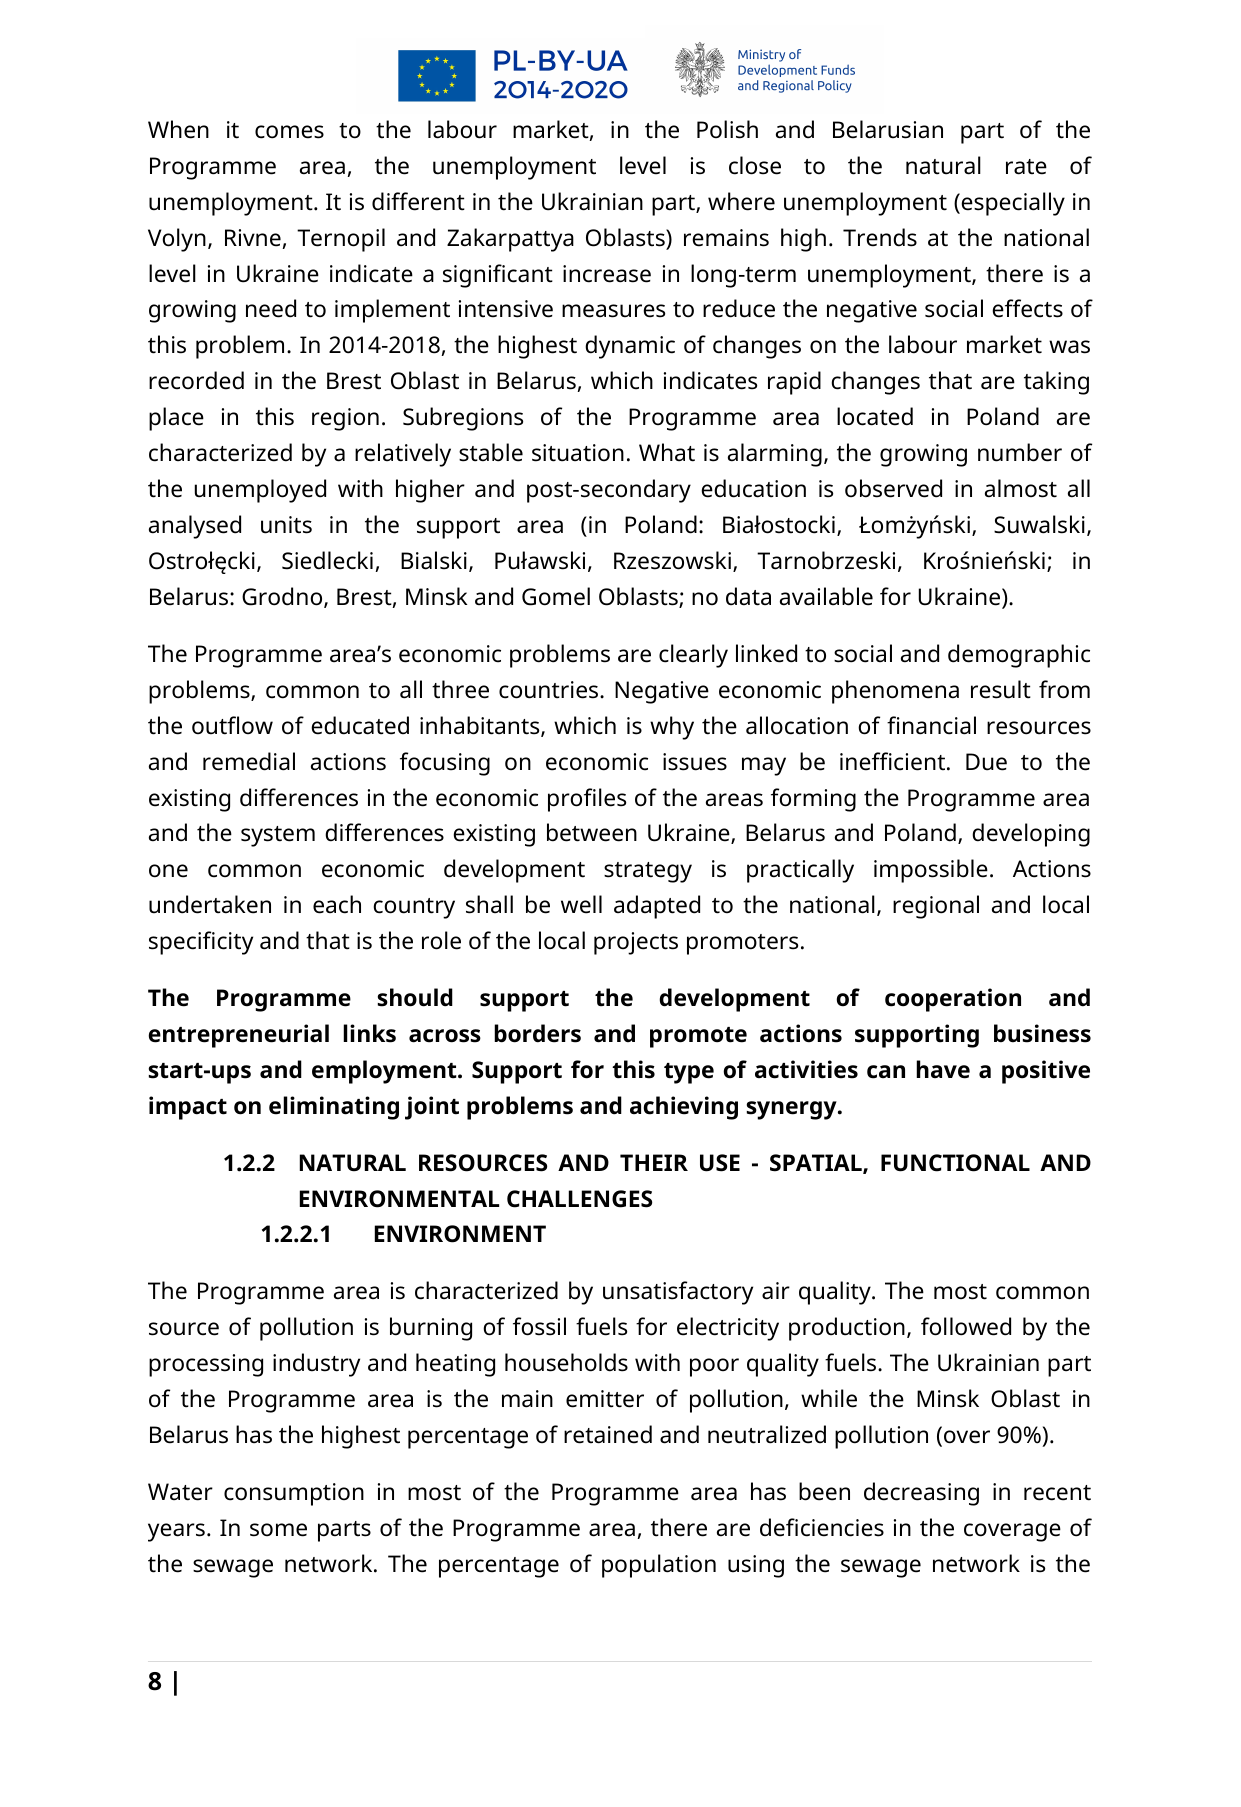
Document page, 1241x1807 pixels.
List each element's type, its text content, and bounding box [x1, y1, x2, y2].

list ENVIRONMENT [260, 1218, 1092, 1250]
text When it comes to the labour market, in the Polish and Belarusian part of the Programme area, the unemployment level is close to the natural rate of unemployment. It is different in the Ukrainian part, where unemployment (especially in Volyn, Rivne, Ternopil and Zakarpattya Oblasts) remains high. Trends at the national level in Ukraine indicate a significant increase in long-term unemployment, there is a growing need to implement intensive measures to reduce the negative social effects of this problem. In 2014-2018, the highest dynamic of changes on the labour market was recorded in the Brest Oblast in Belarus, which indicates rapid changes that are taking place in this region. Subregions of the Programme area located in Poland are characterized by a relatively stable situation. What is alarming, the growing number of the unemployed with higher and post-secondary education is observed in almost all analysed units in the support area (in Poland: Białostocki, Łomżyński, Suwalski, Ostrołęcki, Siedlecki, Bialski, Puławski, Rzeszowski, Tarnobrzeski, Krośnieński; in Belarus: Grodno, Brest, Minsk and Gomel Oblasts; no data available for Ukraine). [148, 114, 1092, 612]
text The Programme area is characterized by unsatisfactory air quality. The most common source of pollution is burning of fossil fuels for electricity production, followed by the processing industry and heating households with poor quality fuels. The Ukrainian part of the Programme area is the main emitter of pollution, while the Minsk Oblast in Belarus has the highest percentage of retained and neutralized pollution (over 90%). [148, 1275, 1092, 1450]
list NATURAL RESOURCES AND THEIR USE - SPATIAL, FUNCTIONAL AND ENVIRONMENTAL CHALLENGES [223, 1147, 1092, 1214]
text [148, 1476, 1092, 1579]
text The Programme area’s economic problems are clearly linked to social and demographic problems, common to all three countries. Negative economic phenomena result from the outflow of educated inhabitants, which is why the allocation of financial resources and remedial actions focusing on economic issues may be inefficient. Due to the existing differences in the economic profiles of the areas forming the Programme area and the system differences existing between Ukraine, Belarus and Poland, developing one common economic development strategy is practically impossible. Actions undertaken in each country shall be well adapted to the national, regional and local specificity and that is the role of the local projects promoters. [148, 638, 1092, 956]
text The Programme should support the development of cooperation and entrepreneurial links across borders and promote actions supporting business start-ups and employment. Support for this type of activities can have a positive impact on eliminating joint problems and achieving synergy. [148, 982, 1092, 1121]
picture [356, 25, 885, 114]
